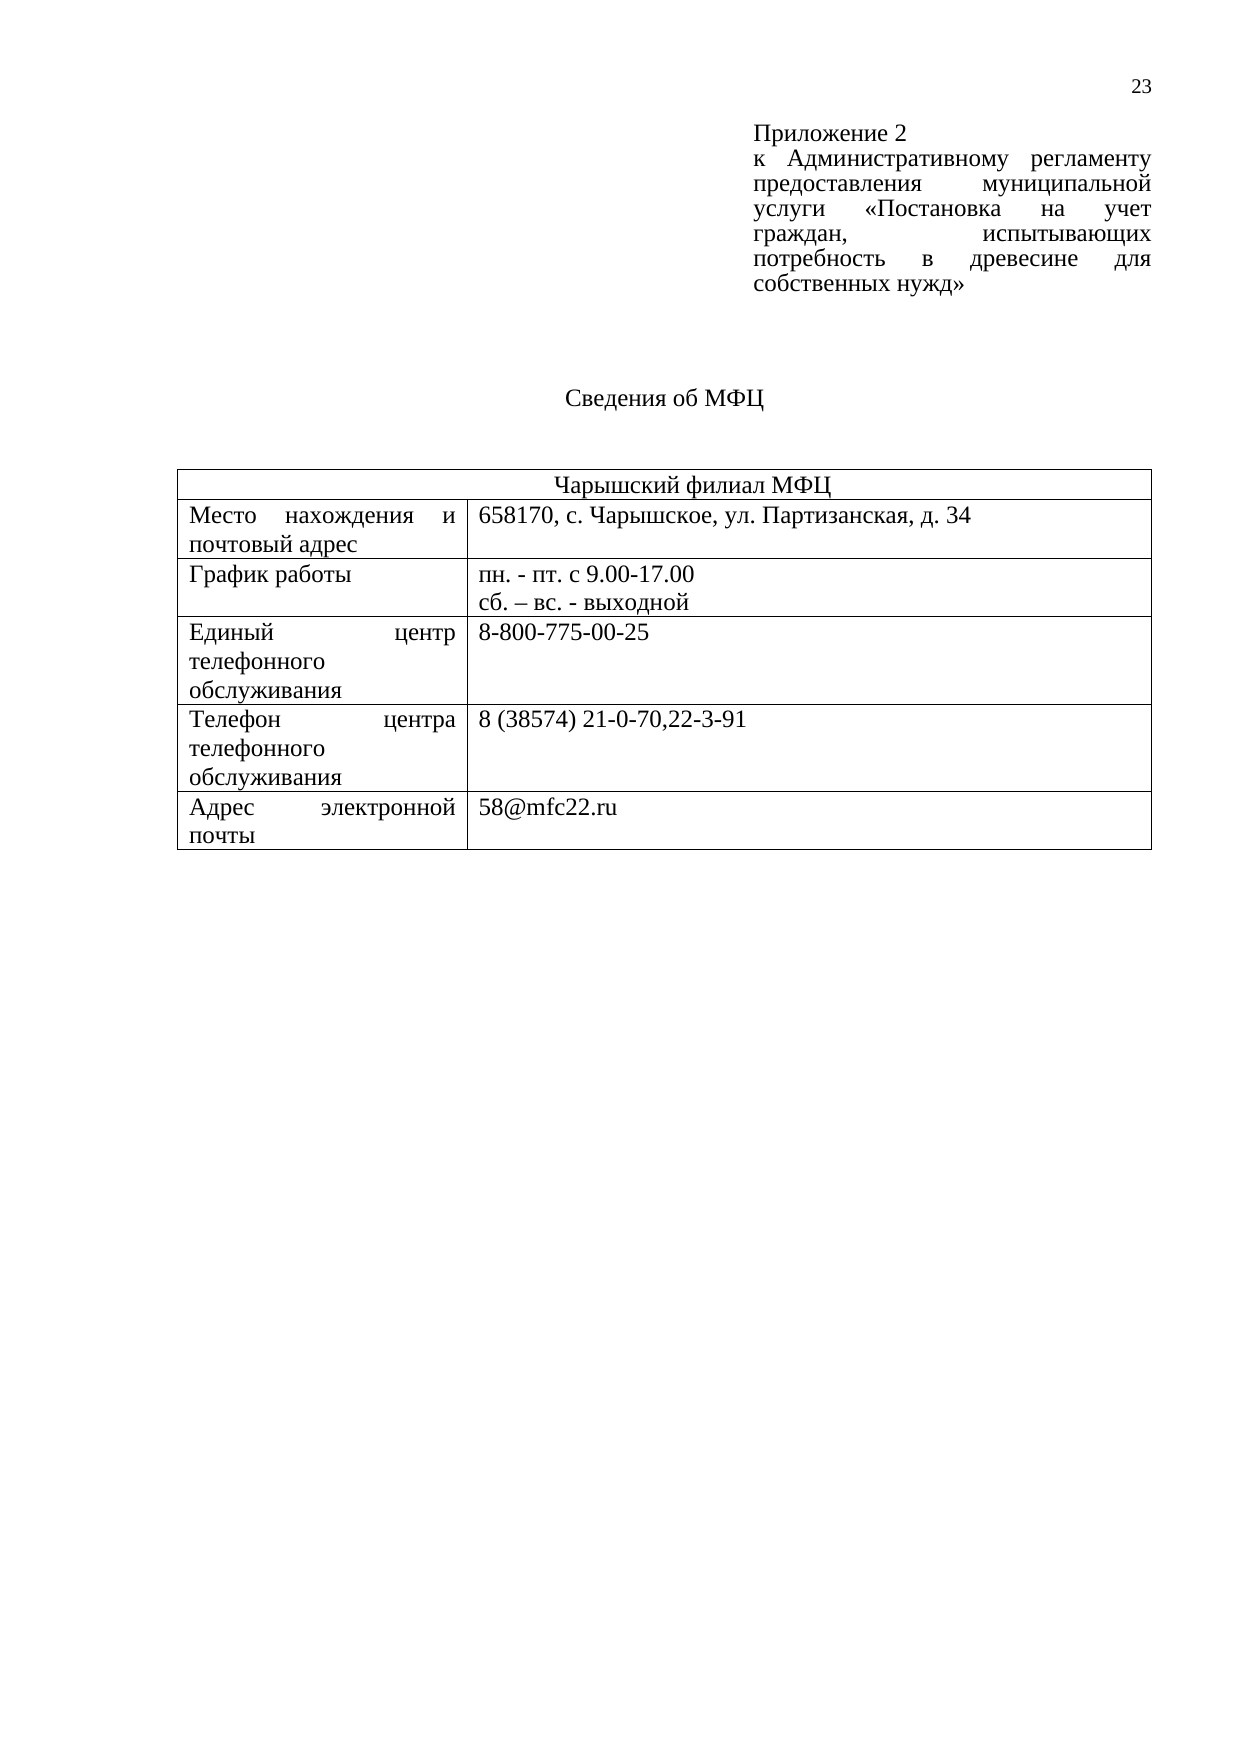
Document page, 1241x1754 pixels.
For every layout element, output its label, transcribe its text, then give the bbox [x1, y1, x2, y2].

text Сведения об МФЦ [177, 383, 1152, 412]
table_cell Телефон центра телефонного обслуживания [178, 705, 467, 791]
text Приложение 2 [753, 122, 1152, 147]
table_cell График работы [178, 559, 467, 616]
table_cell 658170, с. Чарышское, ул. Партизанская, д. 34 [468, 500, 1151, 558]
table_cell Место нахождения и почтовый адрес [178, 500, 467, 558]
table_header Чарышский филиал МФЦ [178, 470, 1151, 499]
table_cell Единый центр телефонного обслуживания [178, 617, 467, 703]
table_cell Адрес электронной почты [178, 792, 467, 849]
table_cell 58@mfc22.ru [468, 792, 1151, 849]
table_cell пн. - пт. с 9.00-17.00 сб. – вс. - выходной [468, 559, 1151, 616]
table_cell 8-800-775-00-25 [468, 617, 1151, 703]
text к Административному регламенту предоставления муниципальной услуги «Постановка на учет граждан, испытывающих потребность в древесине для собственных нужд» [753, 147, 1152, 297]
table_cell 8 (38574) 21-0-70,22-3-91 [468, 705, 1151, 791]
